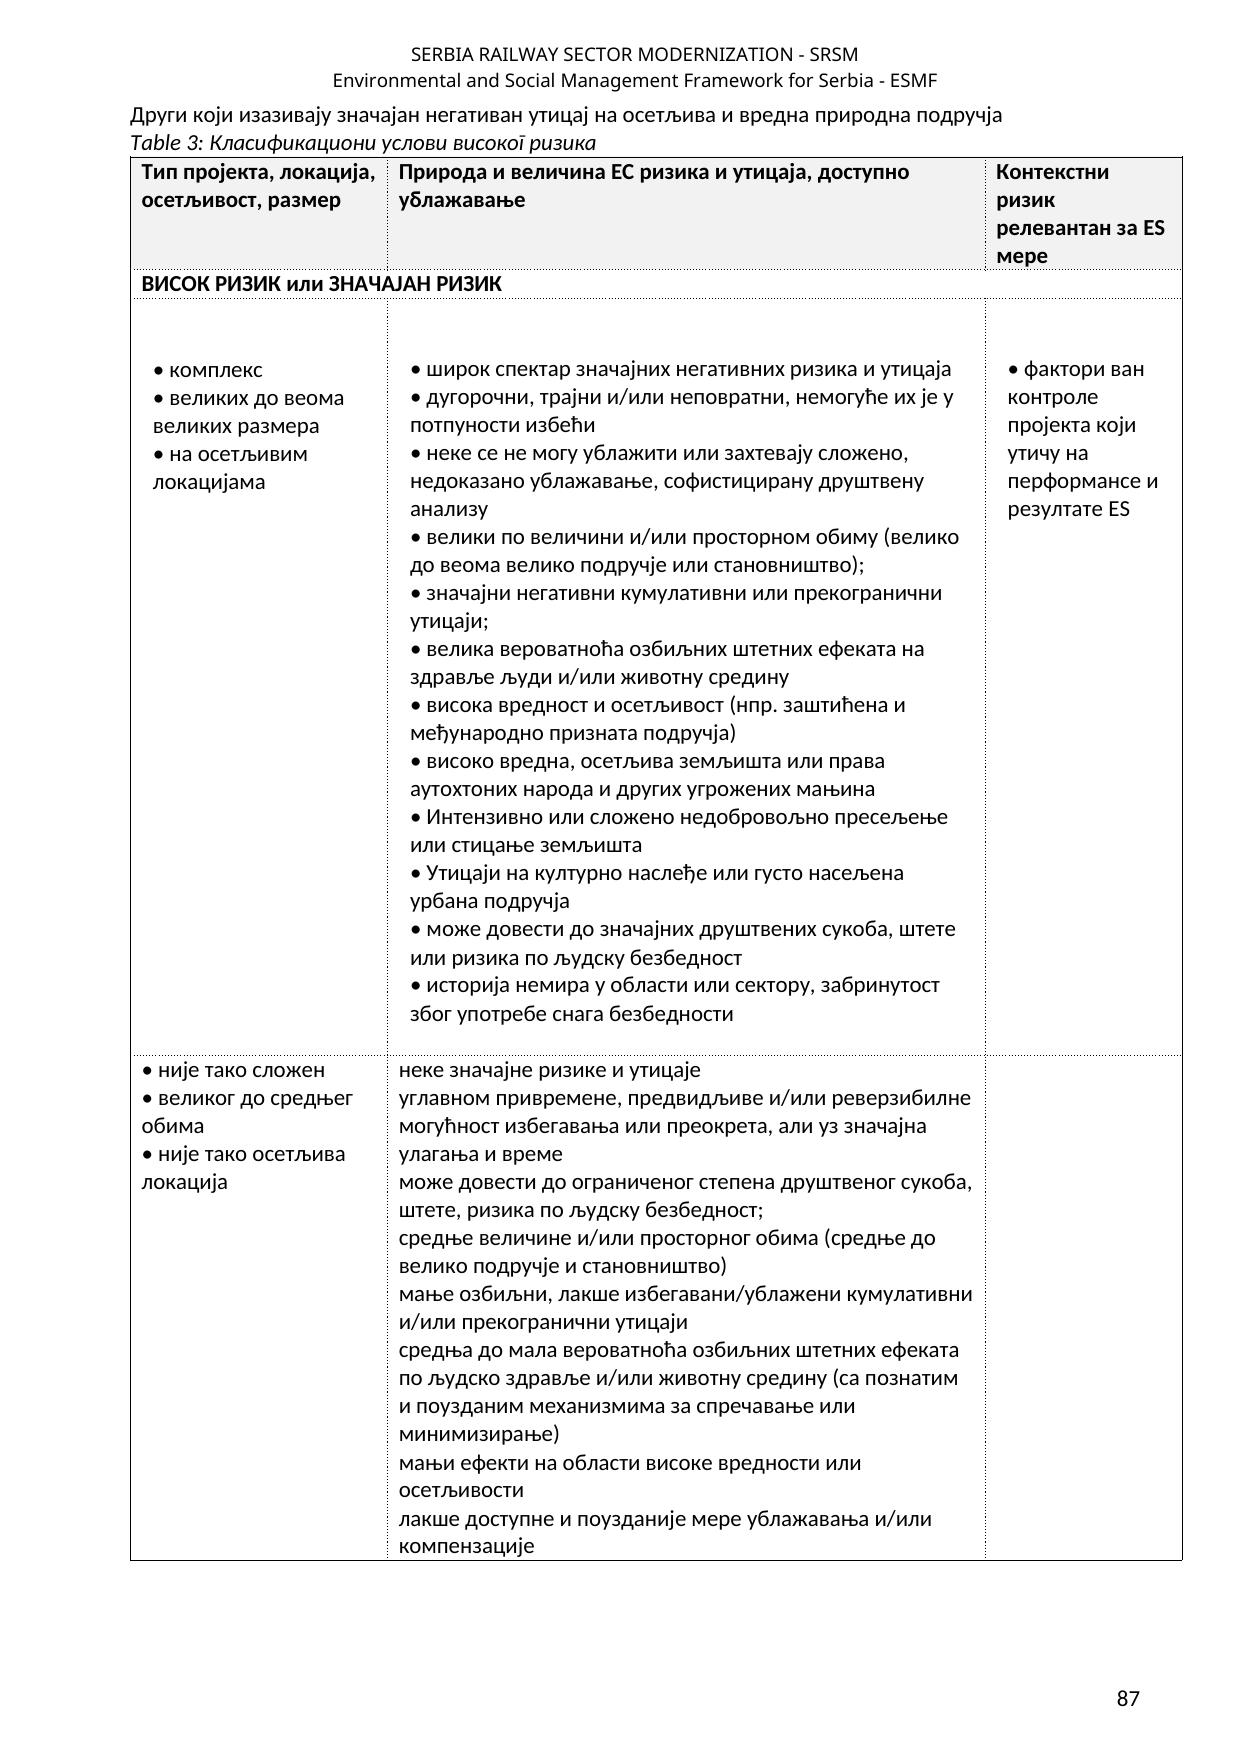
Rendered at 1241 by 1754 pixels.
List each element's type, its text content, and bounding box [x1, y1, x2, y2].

text Други који изазивају значајан негативан утицај на осетљива и вредна природна подручја [130, 100, 1140, 128]
table_header Природа и величина ЕС ризика и утицаја, доступно ублажавање [387, 158, 985, 269]
table_cell [131, 298, 387, 1055]
table_cell • није тако сложен • великог до средњег обима • није тако осетљива локација [131, 1055, 387, 1560]
table_header Контекстни ризик релевантан за ES мере [985, 158, 1182, 269]
table_cell [387, 298, 985, 1055]
table_cell ВИСОК РИЗИК или ЗНАЧАЈАН РИЗИК [131, 269, 1182, 298]
table_cell неке значајне ризике и утицаје углавном привремене, предвидљиве и/или реверзибилне могућност избегавања или преокрета, али уз значајна улагања и време може довести до ограниченог степена друштвеног сукоба, штете, ризика по људску безбедност; средње величине и/или просторног обима (средње до велико подручје и становништво) мање озбиљни, лакше избегавани/ублажени кумулативни и/или прекогранични утицаји средња до мала вероватноћа озбиљних штетних ефеката по људско здравље и/или животну средину (са познатим и поузданим механизмима за спречавање или минимизирање) мањи ефекти на области високе вредности или осетљивости лакше доступне и поузданије мере ублажавања и/или компензације [387, 1055, 985, 1560]
table_cell [985, 298, 1182, 1055]
table_cell [985, 1055, 1182, 1560]
table_header Тип пројекта, локација, осетљивост, размер [131, 158, 387, 269]
